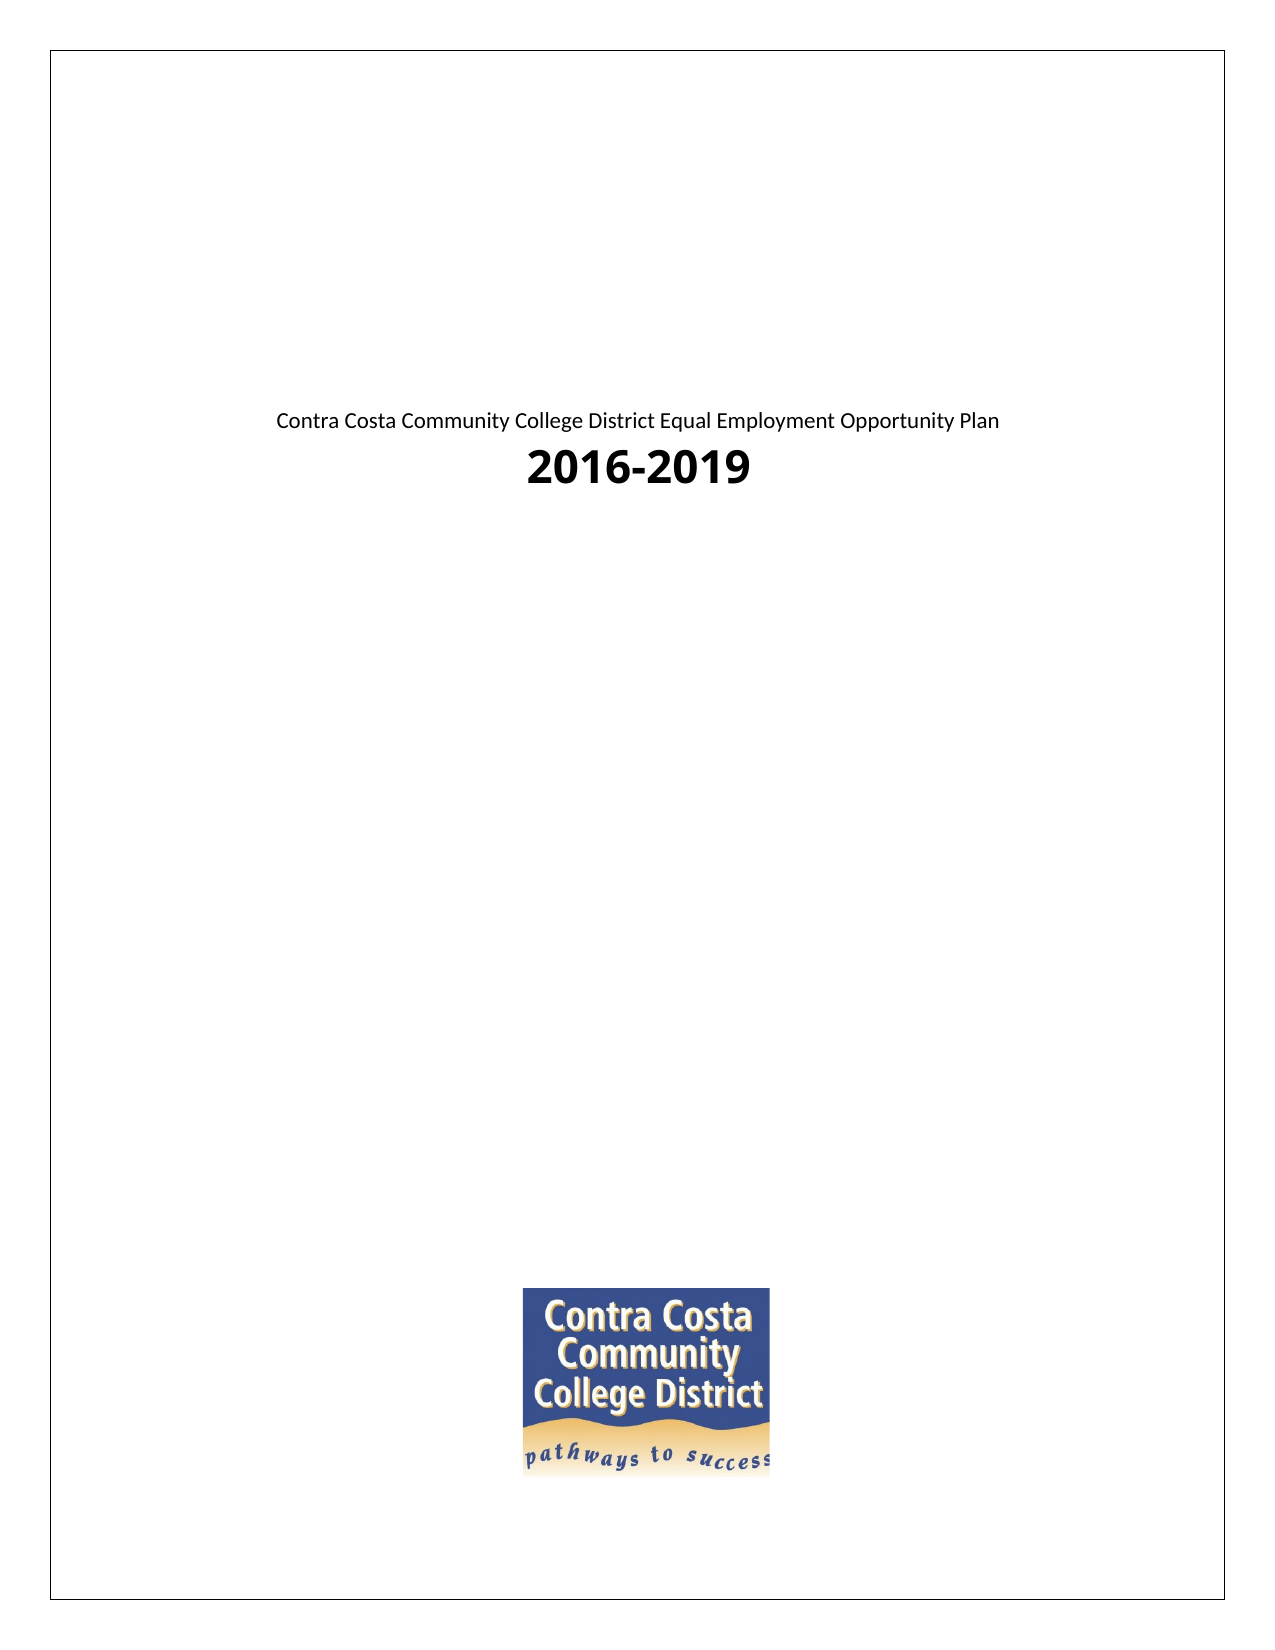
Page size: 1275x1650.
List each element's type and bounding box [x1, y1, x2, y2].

picture [522, 1288, 770, 1477]
